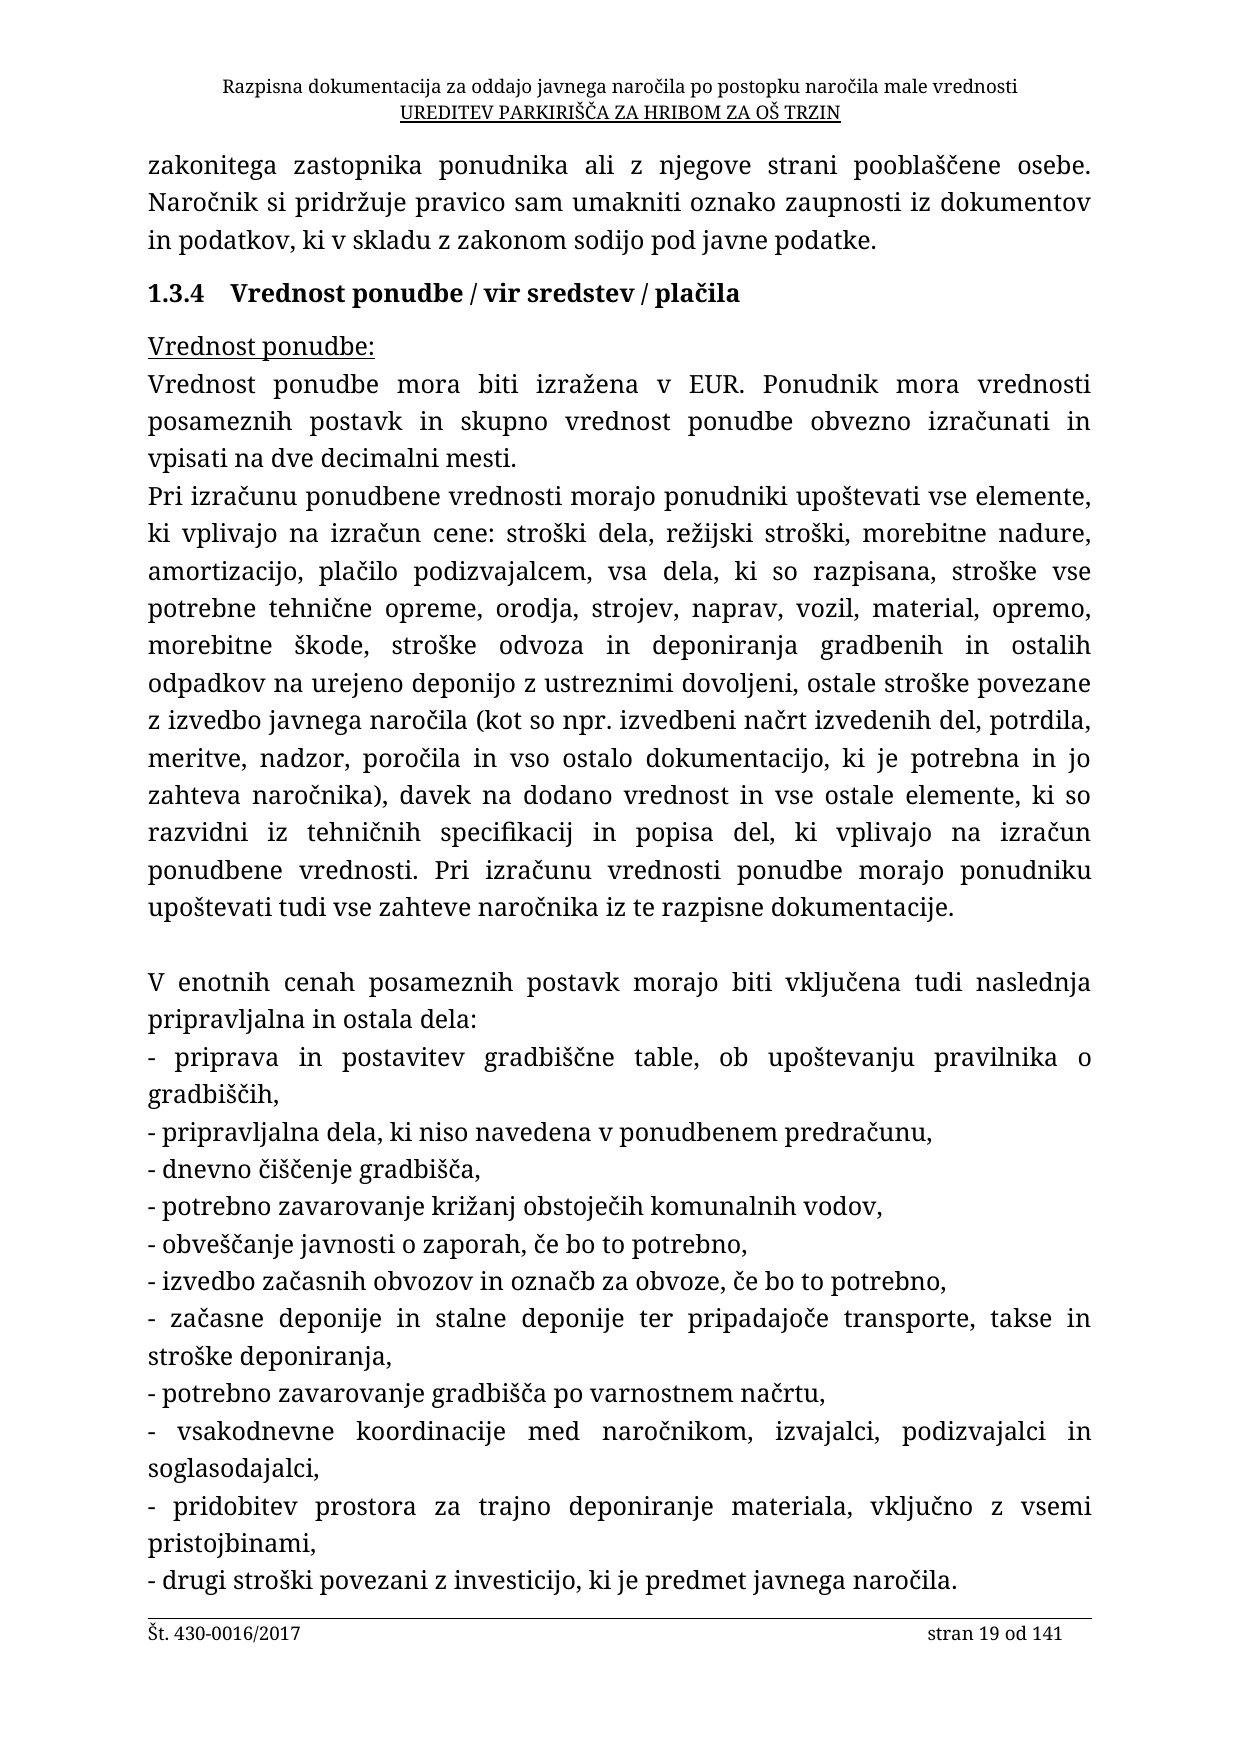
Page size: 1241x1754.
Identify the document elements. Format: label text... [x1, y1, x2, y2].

text V enotnih cenah posameznih postavk morajo biti vključena tudi naslednja pripravljalna in ostala dela: [148, 964, 1092, 1036]
text Vrednost ponudbe: [148, 329, 1092, 363]
text Pri izračunu ponudbene vrednosti morajo ponudniki upoštevati vse elemente, ki vplivajo na izračun cene: stroški dela, režijski stroški, morebitne nadure, amortizacijo, plačilo podizvajalcem, vsa dela, ki so razpisana, stroške vse potrebne tehnične opreme, orodja, strojev, naprav, vozil, material, opremo, morebitne škode, stroške odvoza in deponiranja gradbenih in ostalih odpadkov na urejeno deponijo z ustreznimi dovoljeni, ostale stroške povezane z izvedbo javnega naročila (kot so npr. izvedbeni načrt izvedenih del, potrdila, meritve, nadzor, poročila in vso ostalo dokumentacijo, ki je potrebna in jo zahteva naročnika), davek na dodano vrednost in vse ostale elemente, ki so razvidni iz tehničnih specifikacij in popisa del, ki vplivajo na izračun ponudbene vrednosti. Pri izračunu vrednosti ponudbe morajo ponudniku upoštevati tudi vse zahteve naročnika iz te razpisne dokumentacije. [148, 478, 1092, 924]
text - začasne deponije in stalne deponije ter pripadajoče transporte, takse in stroške deponiranja, [148, 1301, 1092, 1373]
text 1.3.4 Vrednost ponudbe / vir sredstev / plačila [148, 286, 1092, 307]
text - pripravljalna dela, ki niso navedena v ponudbenem predračunu, [148, 1114, 1092, 1148]
text - dnevno čiščenje gradbišča, [148, 1152, 1092, 1186]
text - drugi stroški povezani z investicijo, ki je predmet javnega naročila. [148, 1563, 1092, 1597]
text - priprava in postavitev gradbiščne table, ob upoštevanju pravilnika o gradbiščih, [148, 1039, 1092, 1111]
text Vrednost ponudbe mora biti izražena v EUR. Ponudnik mora vrednosti posameznih postavk in skupno vrednost ponudbe obvezno izračunati in vpisati na dve decimalni mesti. [148, 366, 1092, 475]
text - potrebno zavarovanje križanj obstoječih komunalnih vodov, [148, 1189, 1092, 1223]
text - pridobitev prostora za trajno deponiranje materiala, vključno z vsemi pristojbinami, [148, 1488, 1092, 1559]
text - vsakodnevne koordinacije med naročnikom, izvajalci, podizvajalci in soglasodajalci, [148, 1413, 1092, 1485]
text - izvedbo začasnih obvozov in označb za obvoze, če bo to potrebno, [148, 1264, 1092, 1298]
text - obveščanje javnosti o zaporah, če bo to potrebno, [148, 1226, 1092, 1260]
text - potrebno zavarovanje gradbišča po varnostnem načrtu, [148, 1376, 1092, 1410]
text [148, 148, 1092, 257]
